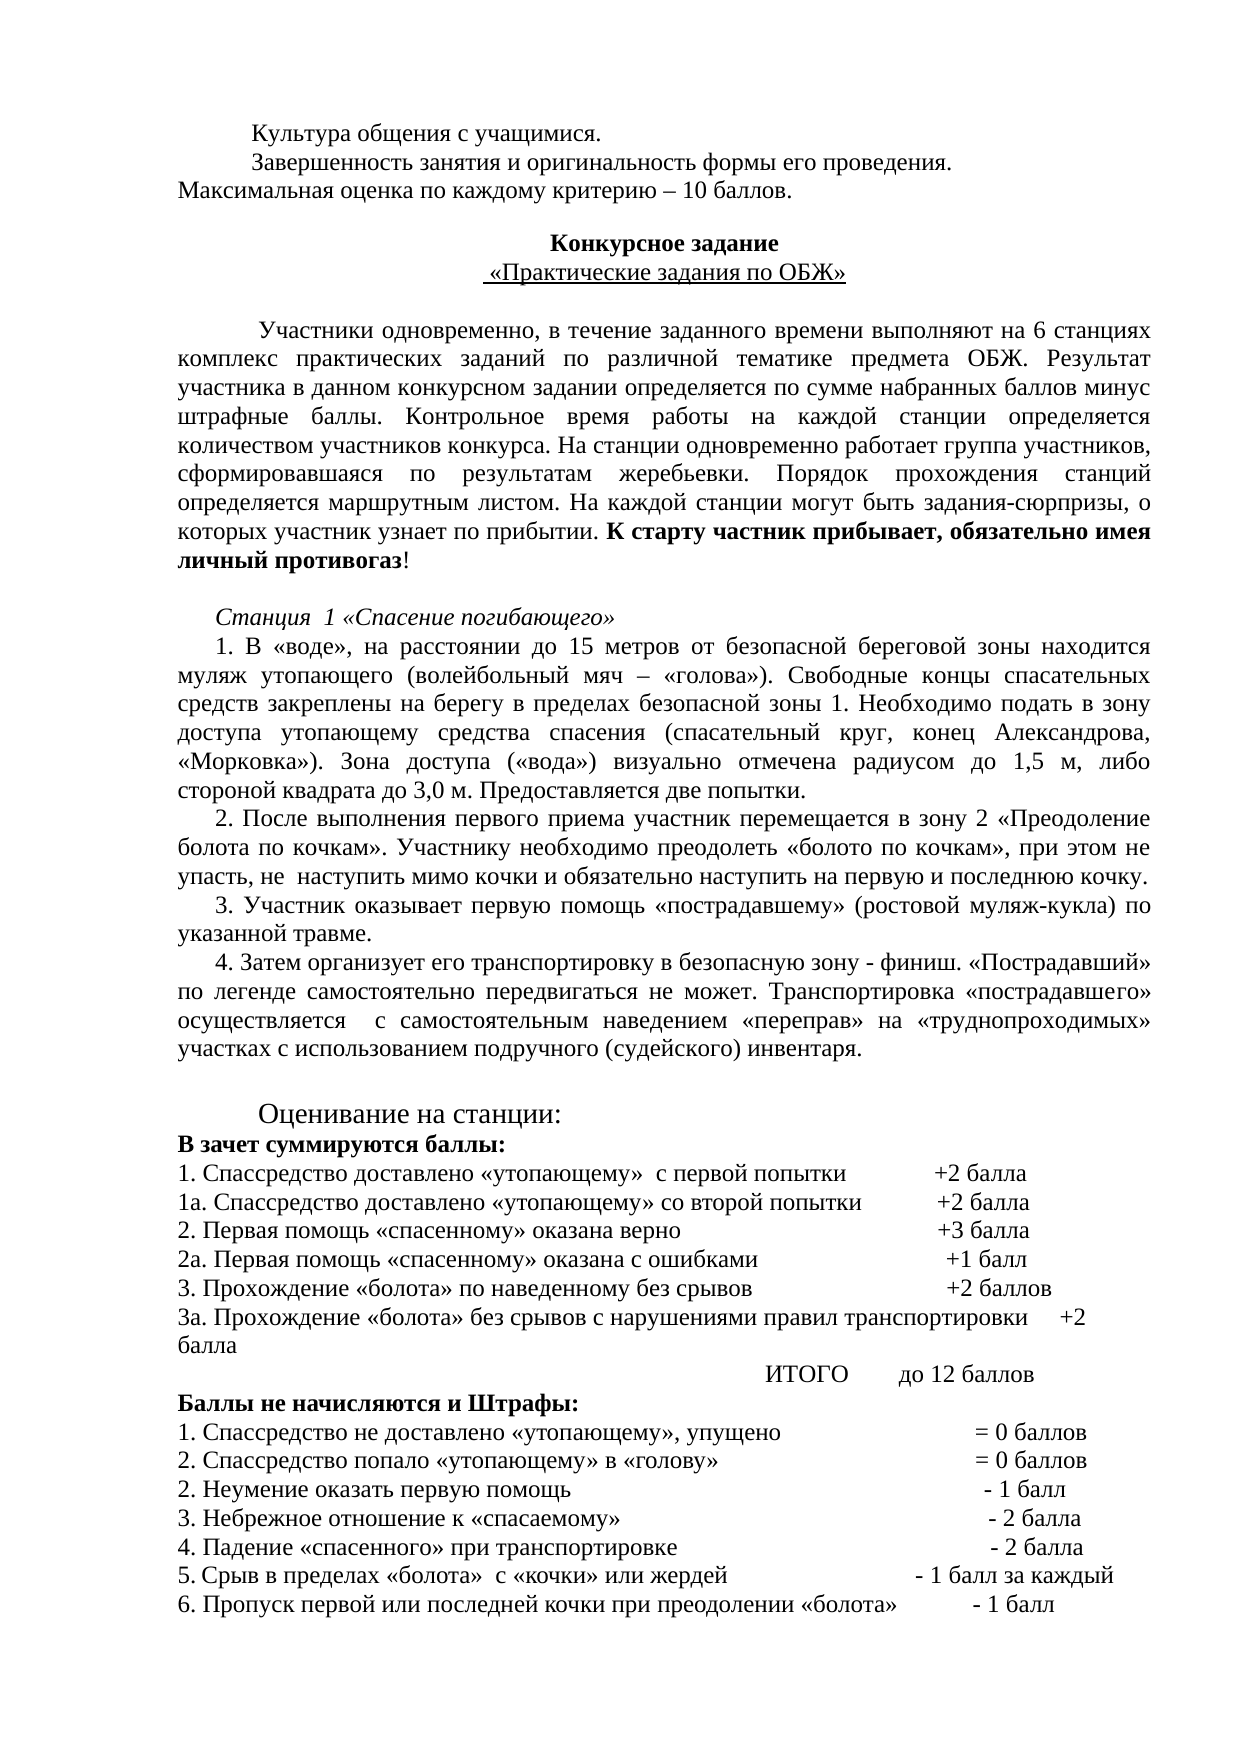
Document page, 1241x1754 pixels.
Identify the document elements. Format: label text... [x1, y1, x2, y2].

text Оценивание на станции: [177, 1096, 1152, 1129]
text 2. После выполнения первого приема участник перемещается в зону 2 «Преодоление болота по кочкам». Участнику необходимо преодолеть «болото по кочкам», при этом не упасть, не наступить мимо кочки и обязательно наступить на первую и последнюю кочку. [177, 803, 1152, 890]
text ИТОГО до 12 баллов [177, 1359, 1152, 1388]
text Участники одновременно, в течение заданного времени выполняют на 6 станциях комплекс практических заданий по различной тематике предмета ОБЖ. Результат участника в данном конкурсном задании определяется по сумме набранных баллов минус штрафные баллы. Контрольное время работы на каждой станции определяется количеством участников конкурса. На станции одновременно работает группа участников, сформировавшаяся по результатам жеребьевки. Порядок прохождения станций определяется маршрутным листом. На каждой станции могут быть задания-сюрпризы, о которых участник узнает по прибытии. К старту частник прибывает, обязательно имея личный противогаз! [177, 315, 1152, 573]
text 2. Первая помощь «спасенному» оказана верно +3 балла [177, 1216, 1152, 1244]
text Культура общения с учащимися. [177, 118, 1152, 147]
text 4. Падение «спасенного» при транспортировке - 2 балла [177, 1532, 1152, 1561]
text 5. Срыв в пределах «болота» с «кочки» или жердей - 1 балл за каждый [177, 1561, 1152, 1589]
text 1. В «воде», на расстоянии до 15 метров от безопасной береговой зоны находится муляж утопающего (волейбольный мяч – «голова»). Свободные концы спасательных средств закреплены на берегу в пределах безопасной зоны 1. Необходимо подать в зону доступа утопающему средства спасения (спасательный круг, конец Александрова, «Морковка»). Зона доступа («вода») визуально отмечена радиусом до 1,5 м, либо стороной квадрата до 3,0 м. Предоставляется две попытки. [177, 631, 1152, 803]
text 3. Участник оказывает первую помощь «пострадавшему» (ростовой муляж-кукла) по указанной травме. [177, 890, 1152, 947]
text В зачет суммируются баллы: [177, 1129, 1152, 1158]
text 3. Прохождение «болота» по наведенному без срывов +2 баллов [177, 1273, 1152, 1302]
text Завершенность занятия и оригинальность формы его проведения. [177, 147, 1152, 176]
text «Практические задания по ОБЖ» [177, 257, 1152, 286]
text 2. Спассредство попало «утопающему» в «голову» = 0 баллов [177, 1446, 1152, 1474]
text 1. Спассредство не доставлено «утопающему», упущено = 0 баллов [177, 1417, 1152, 1446]
text Конкурсное задание [177, 228, 1152, 257]
text Максимальная оценка по каждому критерию – 10 баллов. [177, 176, 1152, 204]
text 2. Неумение оказать первую помощь - 1 балл [177, 1474, 1152, 1503]
text 1. Спассредство доставлено «утопающему» с первой попытки +2 балла [177, 1158, 1152, 1187]
text 6. Пропуск первой или последней кочки при преодолении «болота» - 1 балл [177, 1589, 1152, 1618]
text 3а. Прохождение «болота» без срывов с нарушениями правил транспортировки +2 балла [177, 1302, 1152, 1359]
text Баллы не начисляются и Штрафы: [177, 1388, 1152, 1417]
text Станция 1 «Спасение погибающего» [215, 602, 1152, 631]
text 3. Небрежное отношение к «спасаемому» - 2 балла [177, 1503, 1152, 1532]
text 1а. Спассредство доставлено «утопающему» со второй попытки +2 балла [177, 1187, 1152, 1216]
text 2а. Первая помощь «спасенному» оказана с ошибками +1 балл [177, 1244, 1152, 1273]
text 4. Затем организует его транспортировку в безопасную зону - финиш. «Пострадавший» по легенде самостоятельно передвигаться не может. Транспортировка «пострадавшего» осуществляется с самостоятельным наведением «переправ» на «труднопроходимых» участках с использованием подручного (судейского) инвентаря. [177, 947, 1152, 1062]
